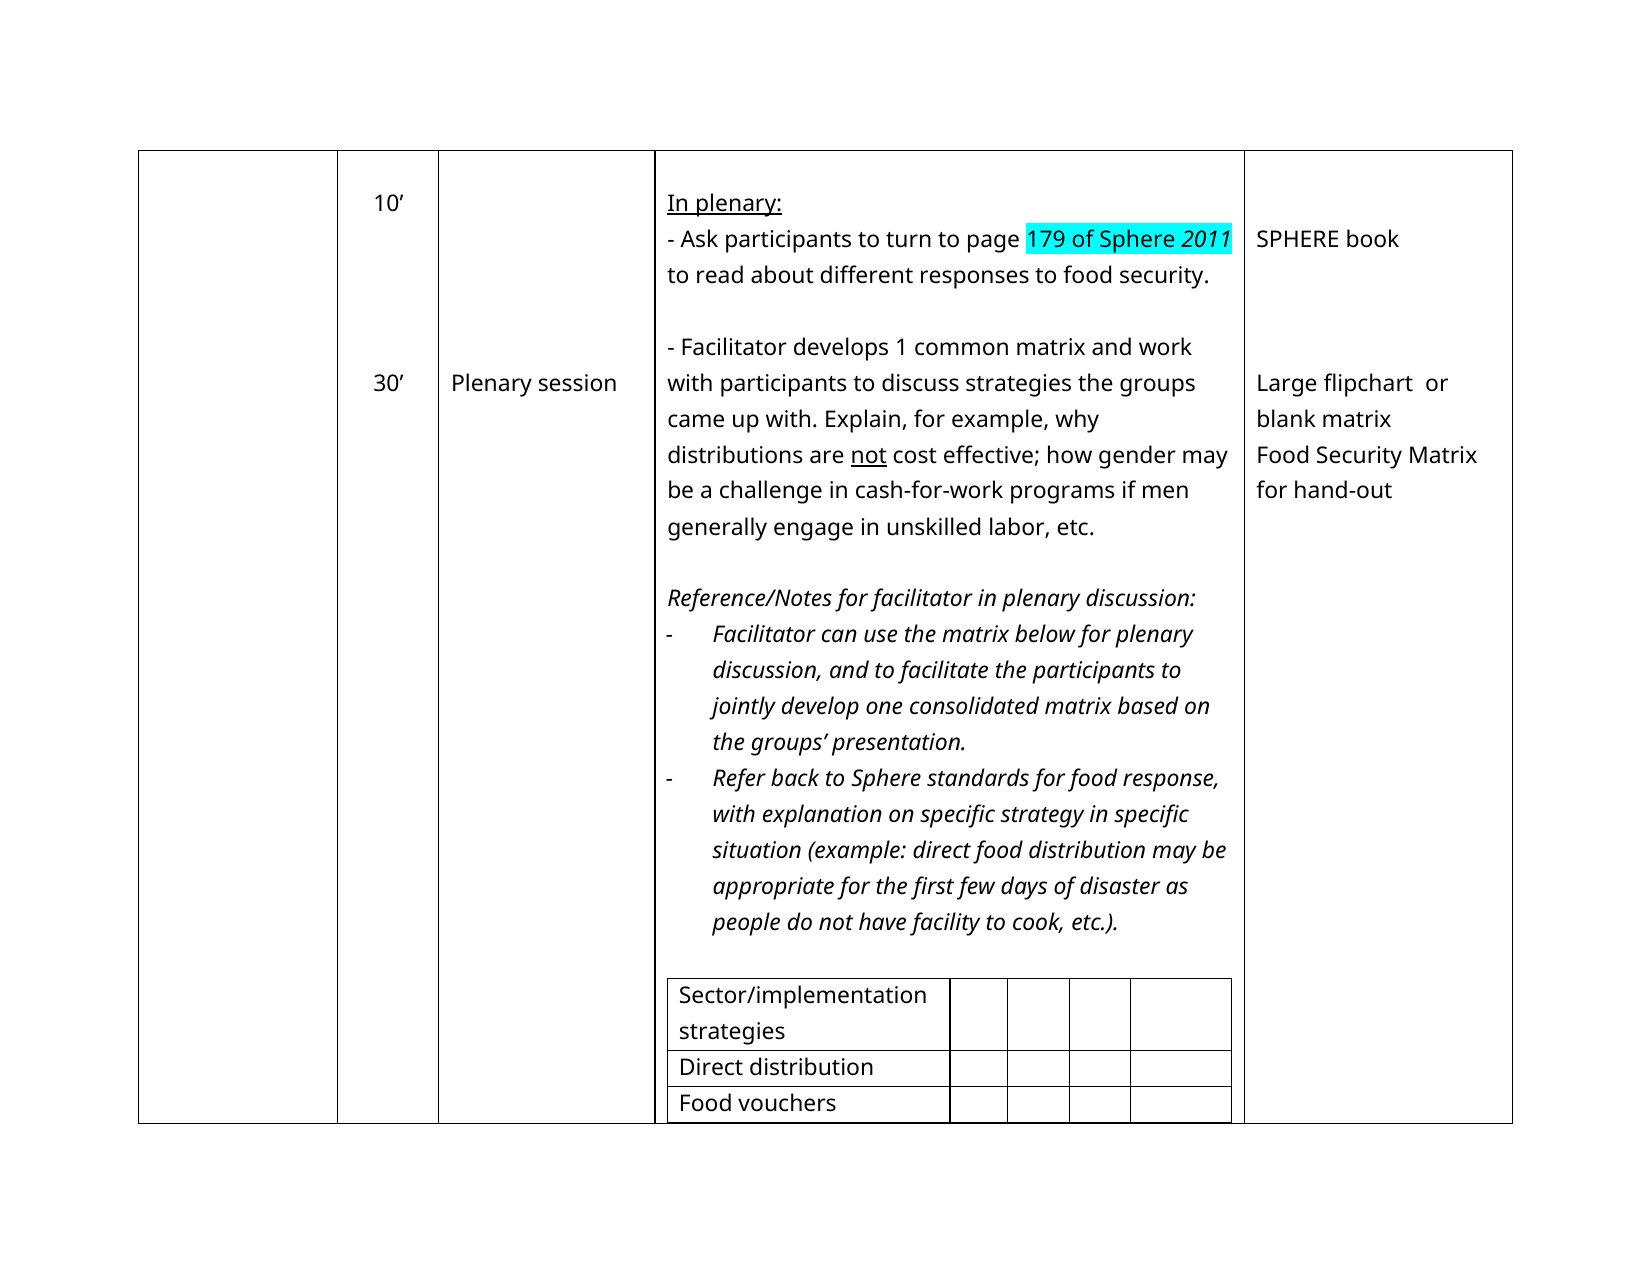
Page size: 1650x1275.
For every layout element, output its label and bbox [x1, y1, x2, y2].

table_cell [656, 151, 1244, 1123]
table_cell [439, 151, 654, 1123]
table_cell [139, 151, 337, 1123]
table_cell [1245, 151, 1512, 1123]
table_cell [338, 151, 438, 1123]
